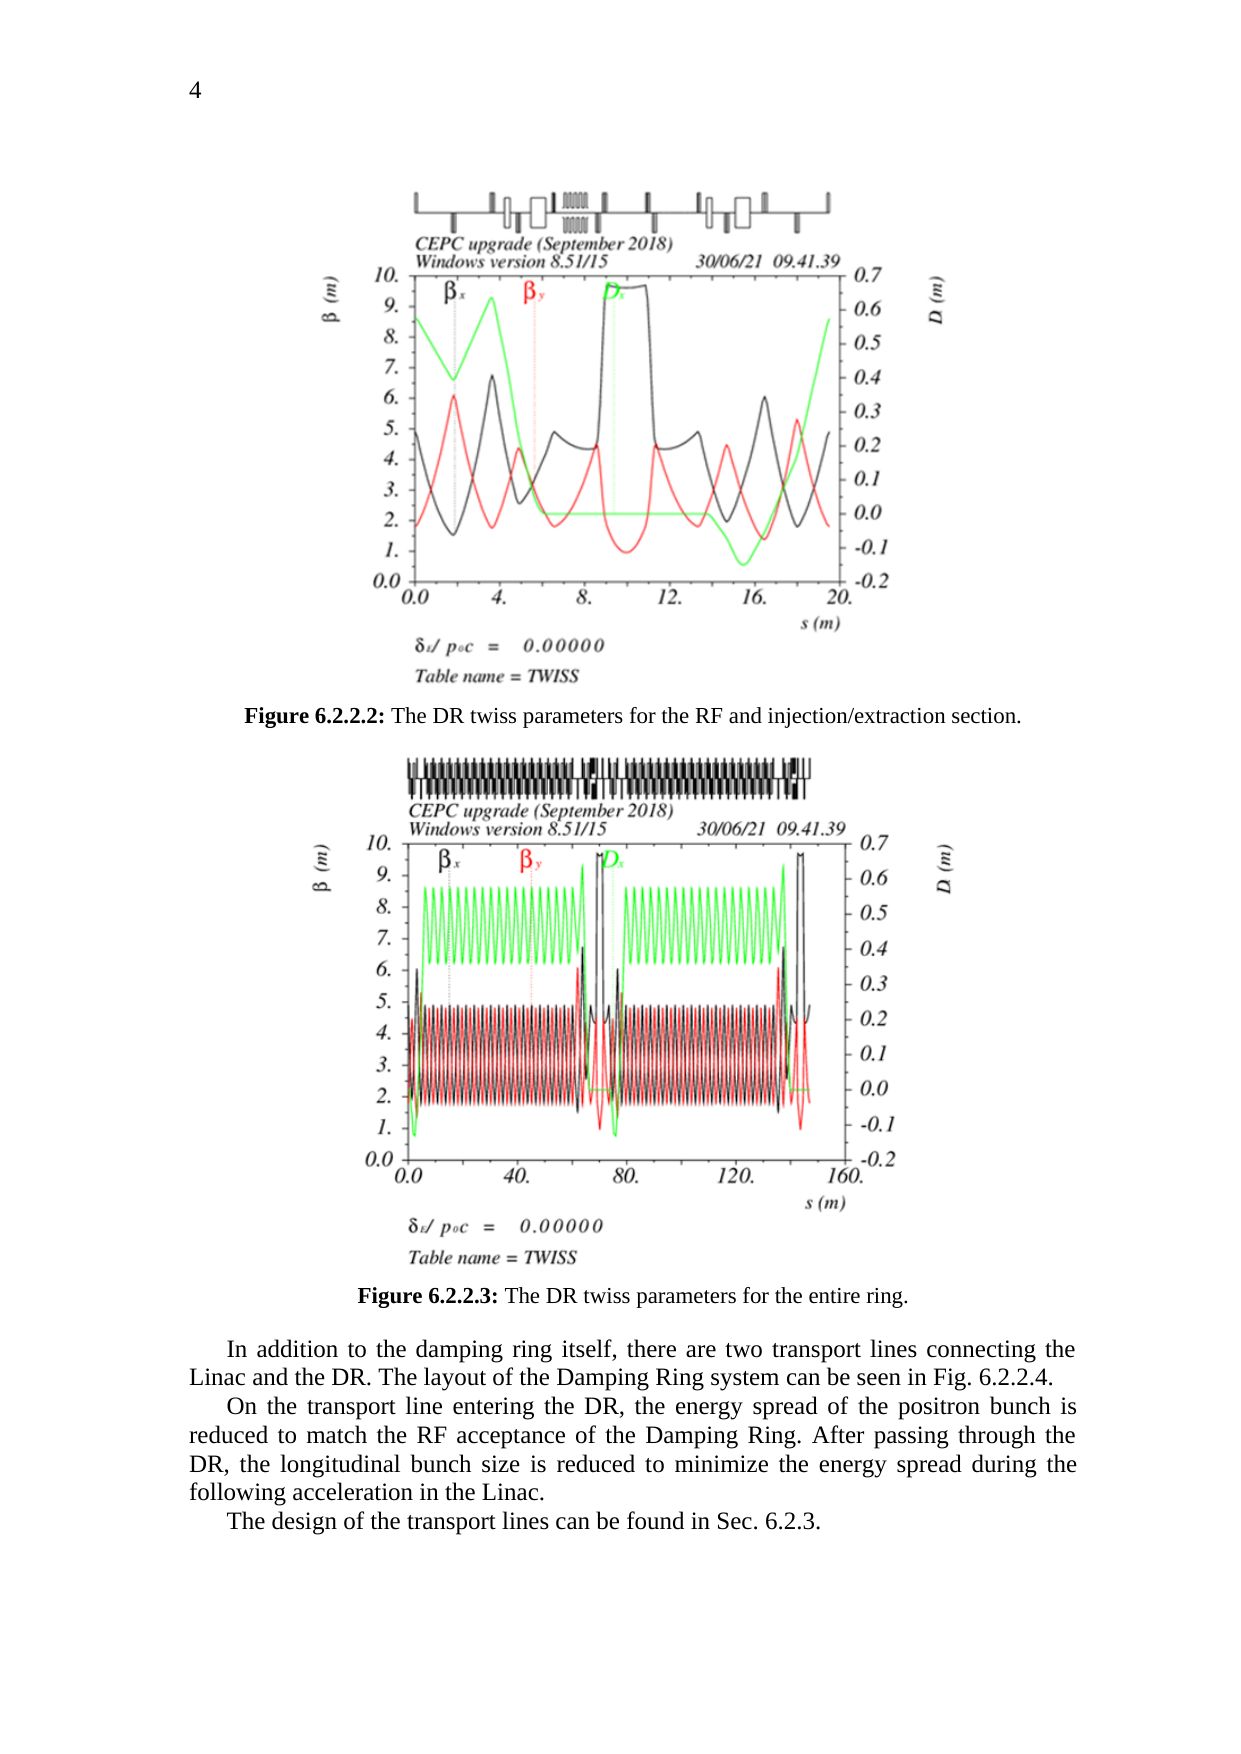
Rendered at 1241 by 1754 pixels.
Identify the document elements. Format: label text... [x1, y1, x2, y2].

text The design of the transport lines can be found in Sec. 6.2.3. [189, 1506, 1078, 1535]
picture [317, 188, 950, 690]
text Figure 6.2.2.3: The DR twiss parameters for the entire ring. [189, 1282, 1078, 1309]
text In addition to the damping ring itself, there are two transport lines connecting the Linac and the DR. The layout of the Damping Ring system can be seen in Fig. 6.2.2.4. [189, 1334, 1078, 1391]
text Figure 6.2.2.2: The DR twiss parameters for the RF and injection/extraction section. [189, 702, 1078, 729]
text On the transport line entering the DR, the energy spread of the positron bunch is reduced to match the RF acceptance of the Damping Ring. After passing through the DR, the longitudinal bunch size is reduced to minimize the energy spread during the following acceleration in the Linac. [189, 1391, 1078, 1506]
picture [309, 753, 958, 1270]
